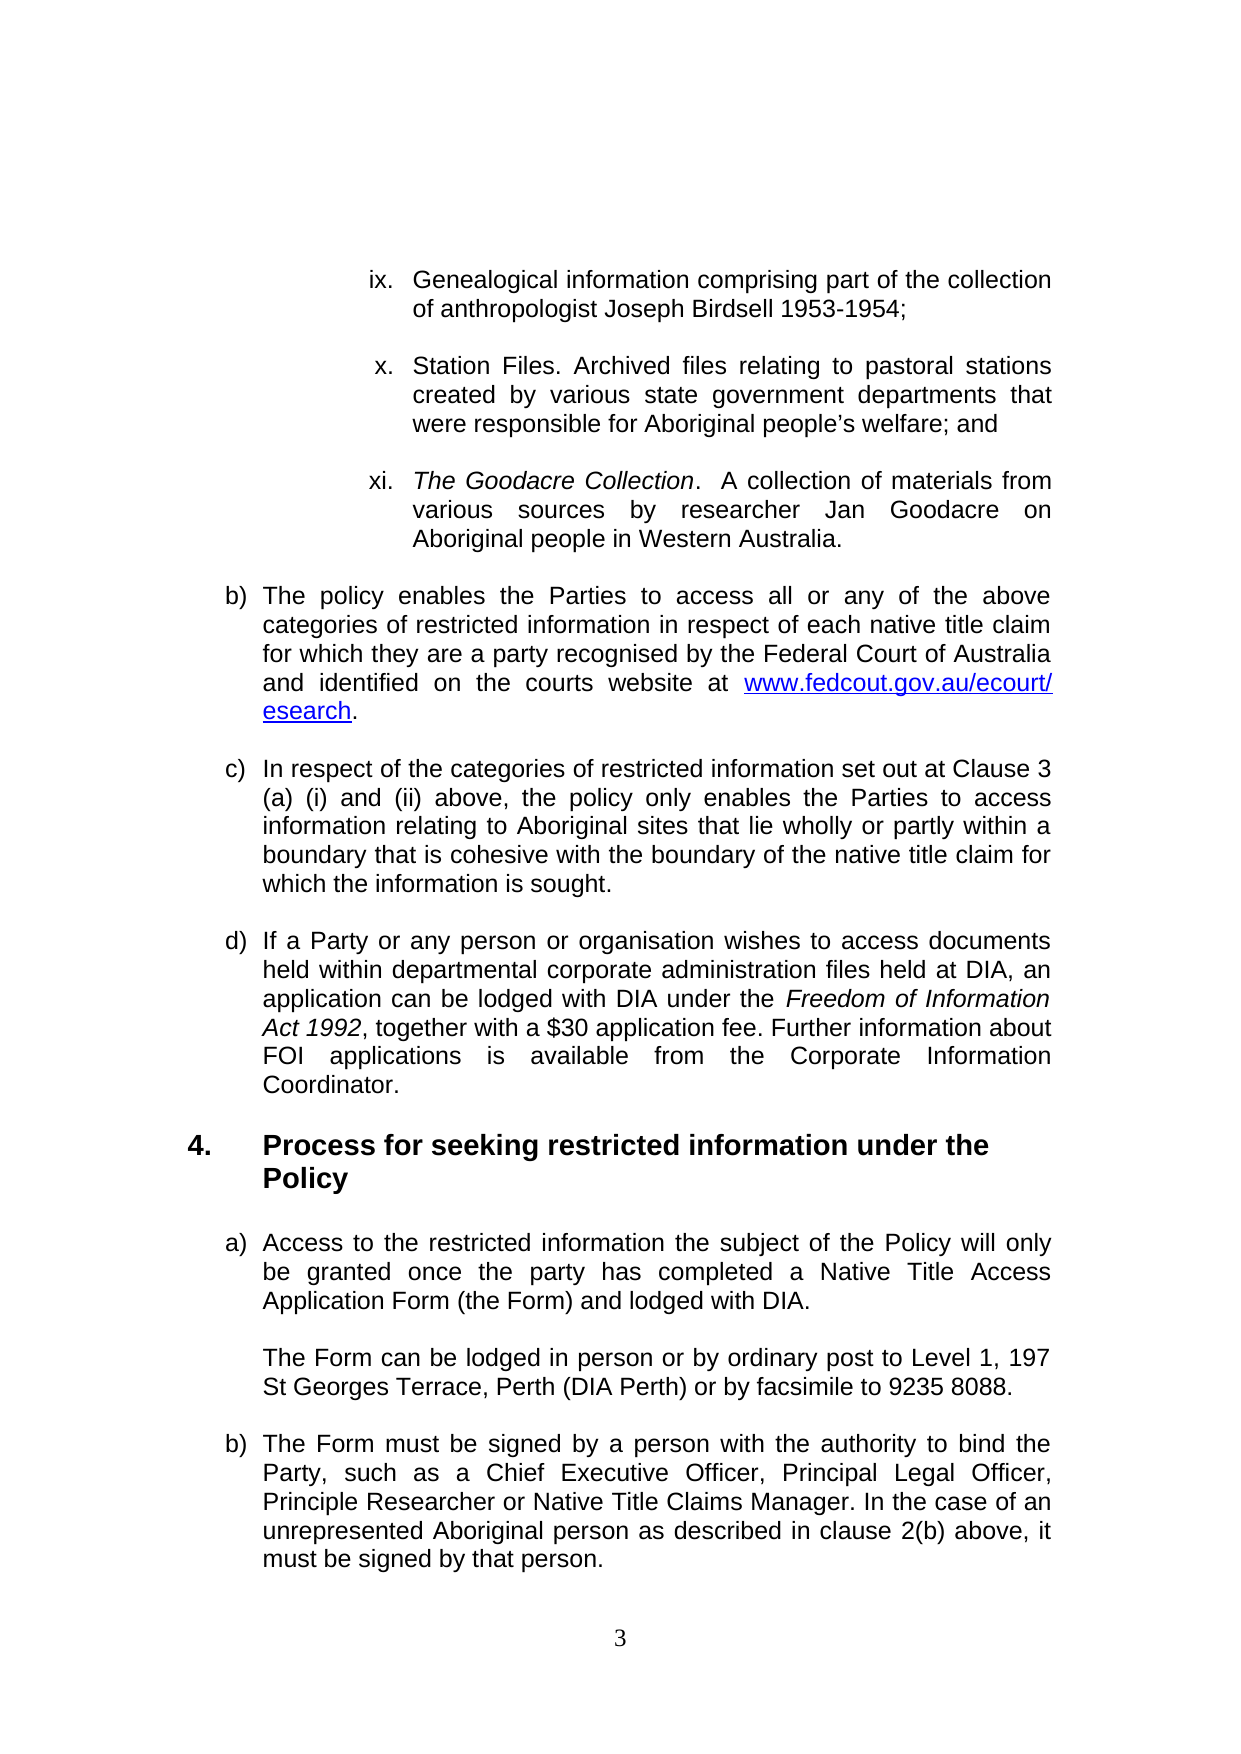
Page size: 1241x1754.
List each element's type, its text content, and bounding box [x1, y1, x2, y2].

list The Goodacre Collection. A collection of materials from various sources by researcher Jan Goodacre on Aboriginal people in Western Australia. [394, 466, 1053, 552]
list Station Files. Archived files relating to pastoral stations created by various state government departments that were responsible for Aboriginal people’s welfare; and [394, 351, 1053, 437]
list If a Party or any person or organisation wishes to access documents held within departmental corporate administration files held at DIA, an application can be lodged with DIA under the Freedom of Information Act 1992, together with a $30 application fee. Further information about FOI applications is available from the Corporate Information Coordinator. [225, 926, 1053, 1099]
text The Form can be lodged in person or by ordinary post to Level 1, 197 St Georges Terrace, Perth (DIA Perth) or by facsimile to 9235 8088. [262, 1343, 1053, 1401]
list In respect of the categories of restricted information set out at Clause 3 (a) (i) and (ii) above, the policy only enables the Parties to access information relating to Aboriginal sites that lie wholly or partly within a boundary that is cohesive with the boundary of the native title claim for which the information is sought. [225, 754, 1053, 897]
list The Form must be signed by a person with the authority to bind the Party, such as a Chief Executive Officer, Principal Legal Officer, Principle Researcher or Native Title Claims Manager. In the case of an unrepresented Aboriginal person as described in clause 2(b) above, it must be signed by that person. [225, 1429, 1053, 1573]
list The policy enables the Parties to access all or any of the above categories of restricted information in respect of each native title claim for which they are a party recognised by the Federal Court of Australia and identified on the courts website at www.fedcout.gov.au/ecourt/ esearch. [225, 581, 1053, 725]
list Access to the restricted information the subject of the Policy will only be granted once the party has completed a Native Title Access Application Form (the Form) and lodged with DIA. [225, 1228, 1053, 1314]
list Genealogical information comprising part of the collection of anthropologist Joseph Birdsell 1953-1954; [394, 265, 1053, 322]
text 4. Process for seeking restricted information under the Policy [187, 1127, 1053, 1194]
